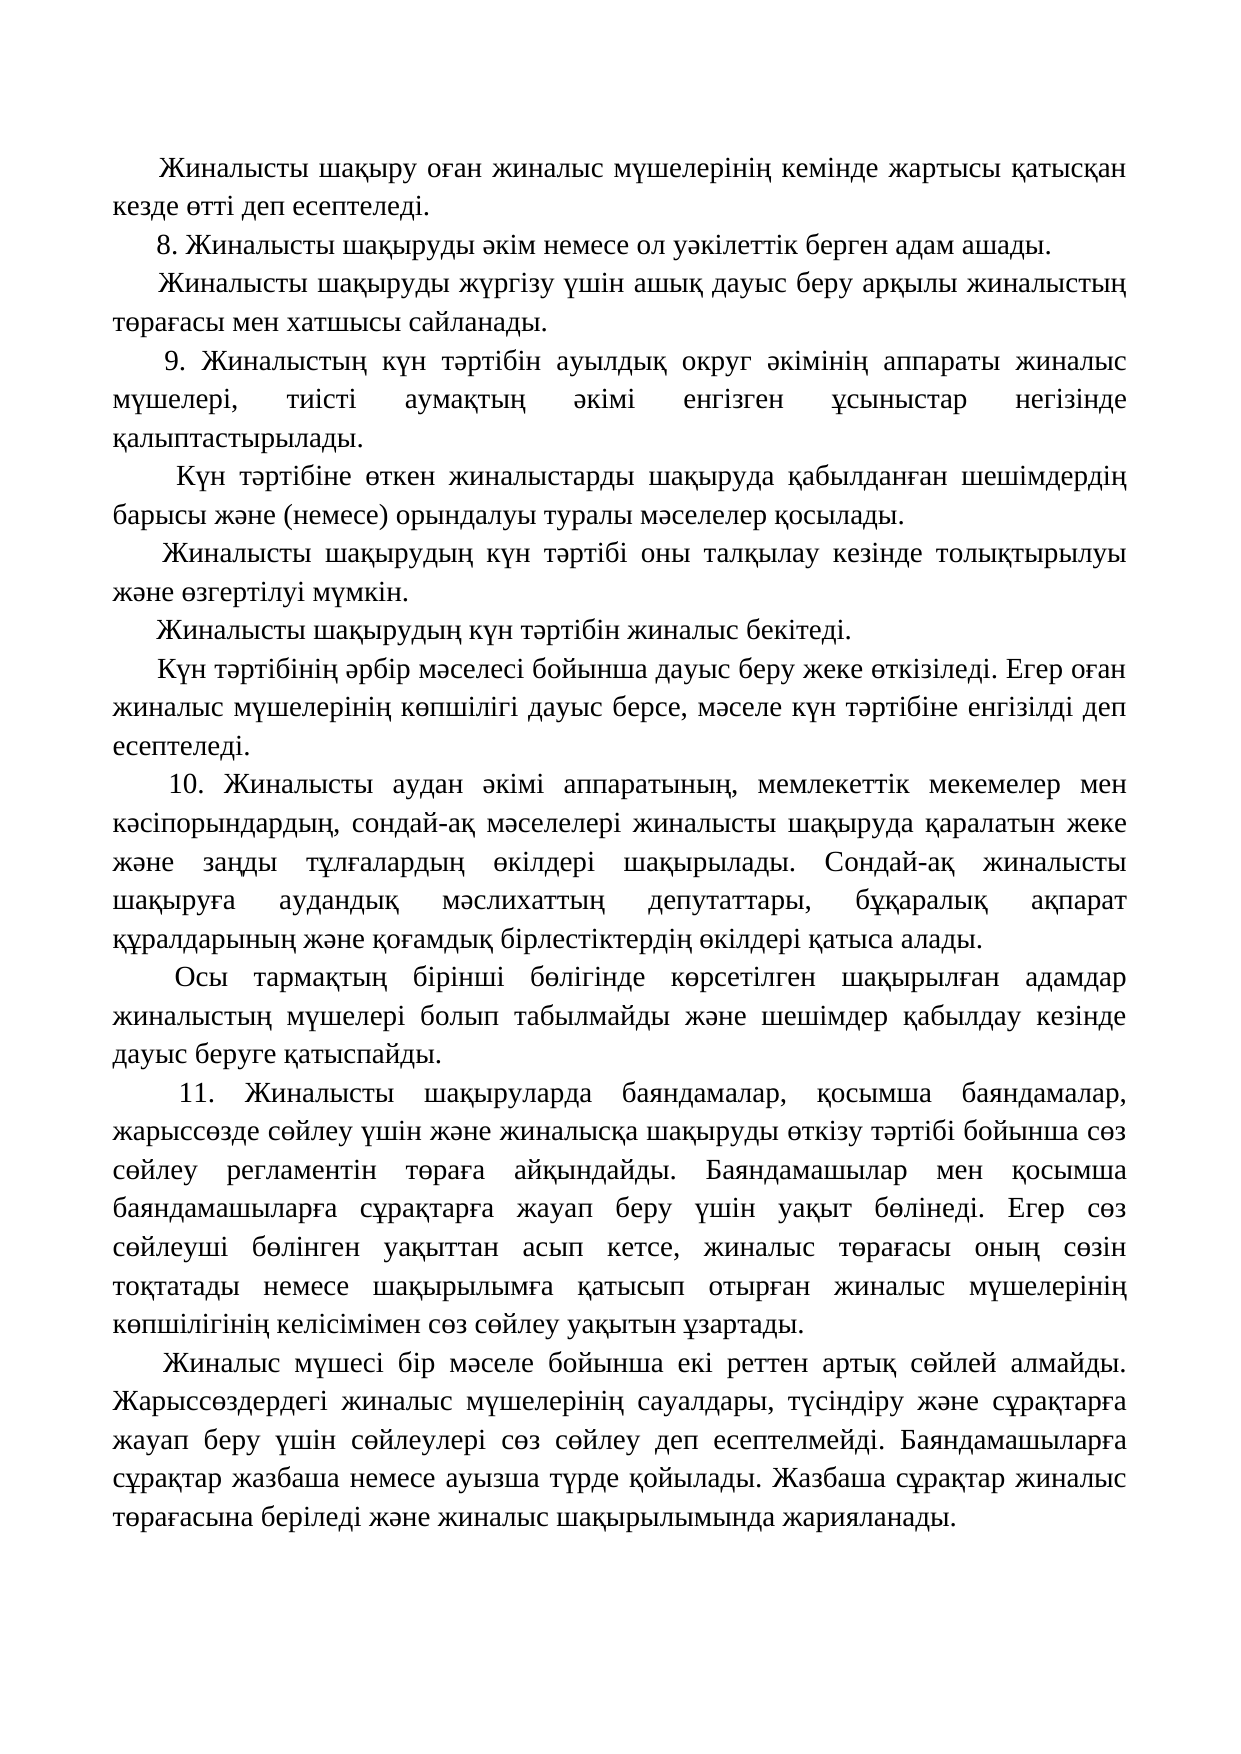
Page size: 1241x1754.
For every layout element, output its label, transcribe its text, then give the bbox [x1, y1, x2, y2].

text Осы тармақтың бірінші бөлігінде көрсетілген шақырылған адамдар жиналыстың мүшелері болып табылмайды және шешімдер қабылдау кезінде дауыс беруге қатыспайды. [112, 959, 1128, 1070]
text Күн тәртібіне өткен жиналыстарды шақыруда қабылданған шешімдердің барысы және (немесе) орындалуы туралы мәселелер қосылады. [112, 458, 1128, 530]
text 8. Жиналысты шақыруды әкім немесе ол уәкілеттік берген адам ашады. [112, 227, 1128, 261]
text Күн тәртібінің әрбір мәселесі бойынша дауыс беру жеке өткізіледі. Егер оған жиналыс мүшелерінің көпшілігі дауыс берсе, мәселе күн тәртібіне енгізілді деп есептеледі. [112, 651, 1128, 762]
text Жиналысты шақырудың күн тәртібін жиналыс бекітеді. [112, 612, 1128, 646]
text Жиналысты шақырудың күн тәртібі оны талқылау кезінде толықтырылуы және өзгертілуі мүмкін. [112, 535, 1128, 607]
text Жиналыс мүшесі бір мәселе бойынша екі реттен артық сөйлей алмайды. Жарыссөздердегі жиналыс мүшелерінің сауалдары, түсіндіру және сұрақтарға жауап беру үшін сөйлеулері сөз сөйлеу деп есептелмейді. Баяндамашыларға сұрақтар жазбаша немесе ауызша түрде қойылады. Жазбаша сұрақтар жиналыс төрағасына беріледі және жиналыс шақырылымында жарияланады. [112, 1345, 1128, 1532]
text 9. Жиналыстың күн тәртібін ауылдық округ әкімінің аппараты жиналыс мүшелері, тиісті аумақтың әкімі енгізген ұсыныстар негізінде қалыптастырылады. [112, 343, 1128, 453]
text 11. Жиналысты шақыруларда баяндамалар, қосымша баяндамалар, жарыссөзде сөйлеу үшін және жиналысқа шақыруды өткізу тәртібі бойынша сөз сөйлеу регламентін төраға айқындайды. Баяндамашылар мен қосымша баяндамашыларға сұрақтарға жауап беру үшін уақыт бөлінеді. Егер сөз сөйлеуші бөлінген уақыттан асып кетсе, жиналыс төрағасы оның сөзін тоқтатады немесе шақырылымға қатысып отырған жиналыс мүшелерінің көпшілігінің келісімімен сөз сөйлеу уақытын ұзартады. [112, 1075, 1128, 1340]
text Жиналысты шақыру оған жиналыс мүшелерінің кемiнде жартысы қатысқан кезде өтті деп есептеледі. [112, 150, 1128, 222]
text 10. Жиналысты аудан әкімі аппаратының, мемлекеттік мекемелер мен кәсіпорындардың, сондай-ақ мәселелері жиналысты шақыруда қаралатын жеке және заңды тұлғалардың өкілдері шақырылады. Сондай-ақ жиналысты шақыруға аудандық мәслихаттың депутаттары, бұқаралық ақпарат құралдарының және қоғамдық бірлестіктердің өкілдері қатыса алады. [112, 767, 1128, 954]
text Жиналысты шақыруды жүргізу үшін ашық дауыс беру арқылы жиналыстың төрағасы мен хатшысы сайланады. [112, 266, 1128, 338]
